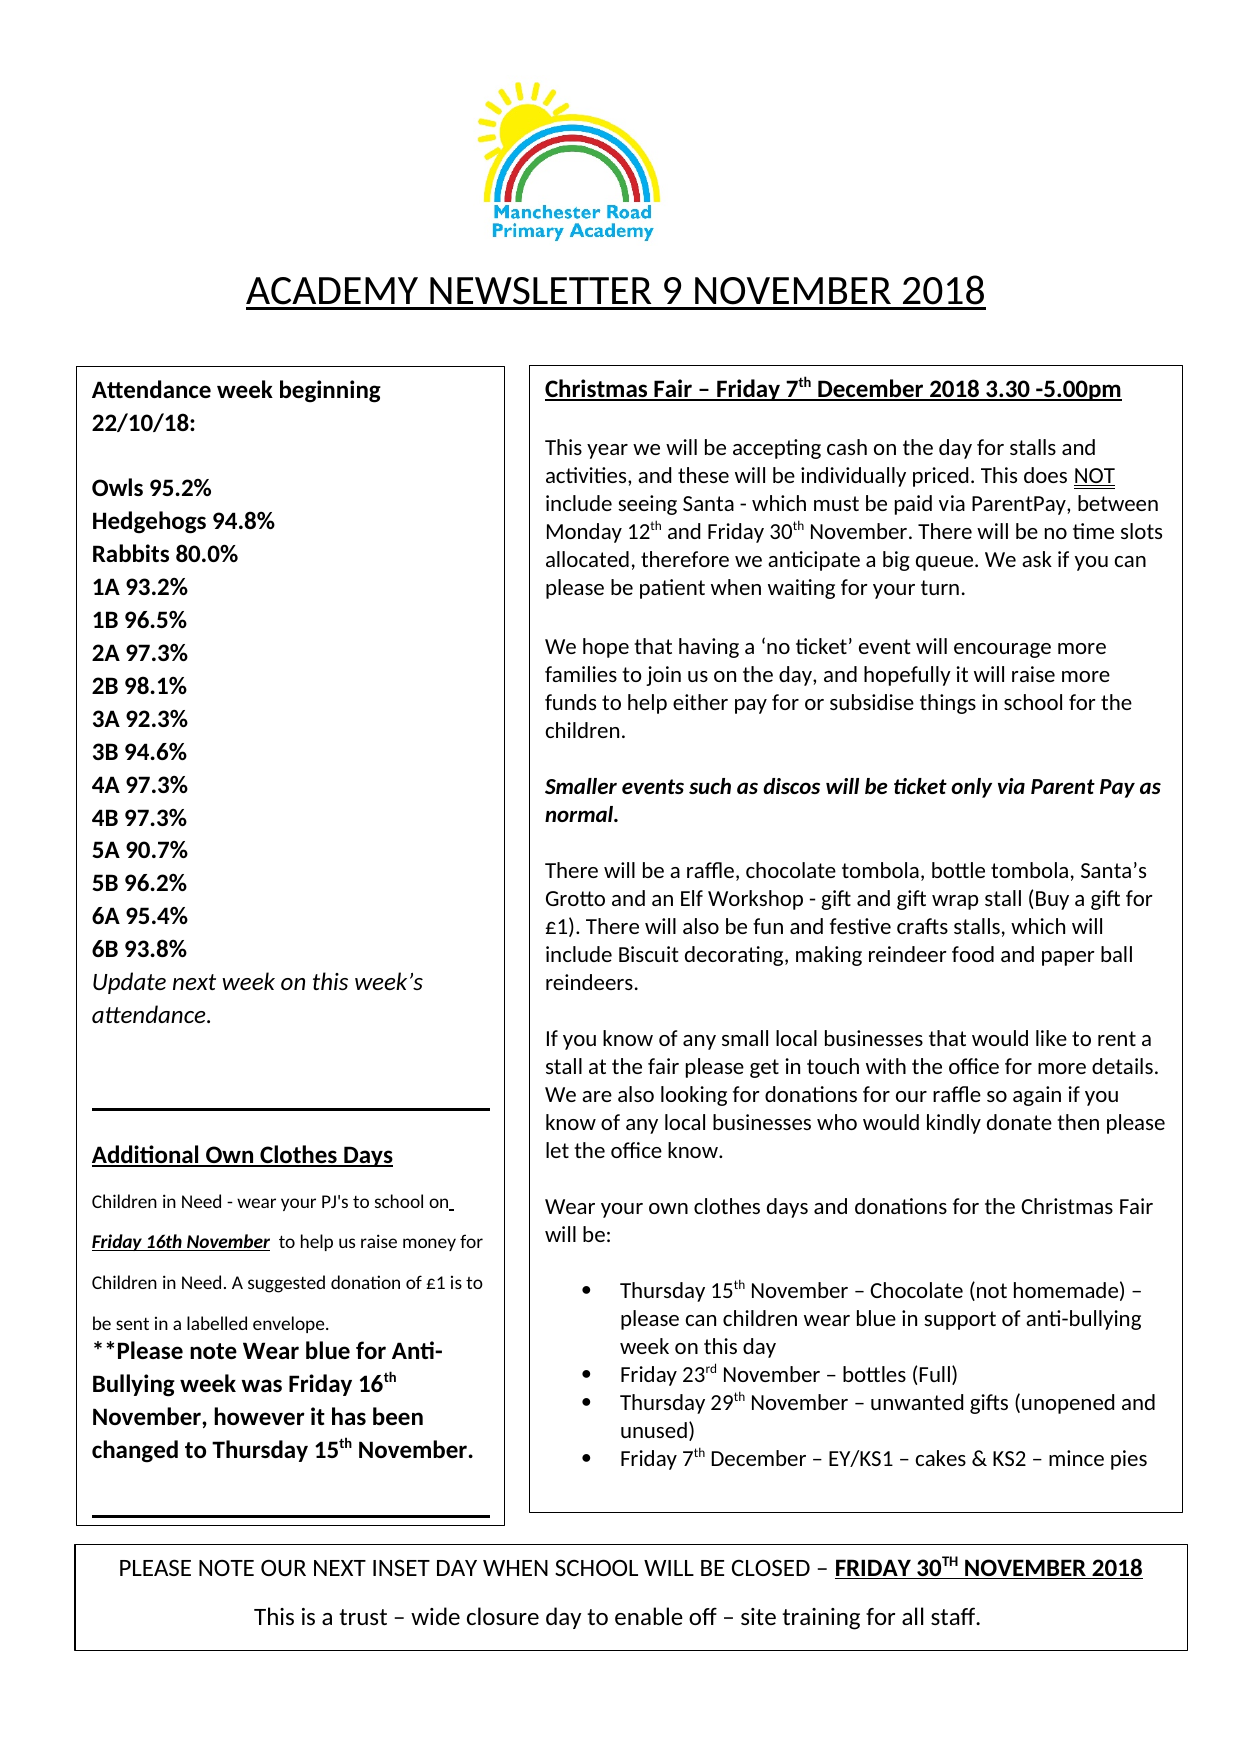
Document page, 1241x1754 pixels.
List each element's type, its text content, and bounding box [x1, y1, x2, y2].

picture [473, 75, 668, 246]
text ACADEMY NEWSLETTER 9 NOVEMBER 2018 [75, 264, 1165, 315]
